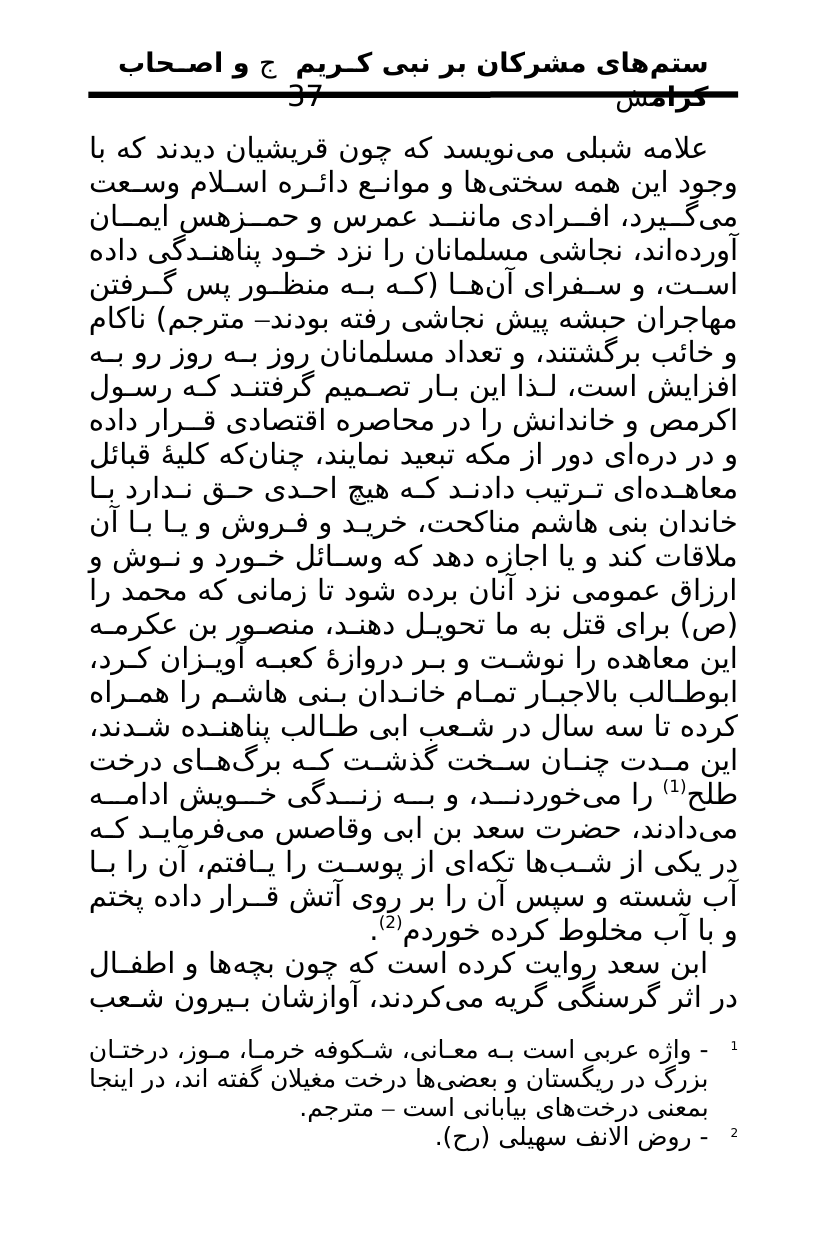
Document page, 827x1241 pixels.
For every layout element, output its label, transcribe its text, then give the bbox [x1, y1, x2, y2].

text علامه شبلی می‌نویسد که چون قریشیان دیدند که با وجود این همه سختی‌ها و موانع دائره اسلام وسعت می‌گیرد، افرادی مانند عمرس و حمزهس ایمان آورده‌اند، نجاشی مسلمانان را نزد خود پناهندگی داده است، و سفرای آن‌ها (که به منظور پس گرفتن مهاجران حبشه پیش نجاشی رفته بودند– مترجم) ناکام و خائب برگشتند، و تعداد مسلمانان روز به روز رو به افزایش است، لذا این بار تصمیم گرفتند که رسول اکرمص و خاندانش را در محاصره اقتصادی قرار داده و در دره‌ای دور از مکه تبعید نمایند، چنان‌که کلیۀ قبائل معاهده‌ای ترتیب دادند که هیچ احدی حق ندارد با خاندان بنی هاشم مناکحت، خرید و فروش و یا با آن ملاقات کند و یا اجازه دهد که وسائل خورد و نوش و ارزاق عمومی نزد آنان برده شود تا زمانی که محمد را (ص) برای قتل به ما تحویل دهند، منصور بن عکرمه این معاهده را نوشت و بر دروازۀ کعبه آویزان کرد، ابوطالب بالاجبار تمام خاندان بنی هاشم را همراه کرده تا سه سال در شعب ابی طالب پناهنده شدند، این مدت چنان سخت گذشت که برگ‌های درخت طلح() را می‌خوردند، و به زندگی خویش ادامه می‌دادند، حضرت سعد بن ابی وقاصس می‌فرماید که در یکی از شب‌ها تکه‌ای از پوست را یافتم، آن را با آب شسته و سپس آن را بر روی آتش قرار داده پختم و با آب مخلوط کرده خوردم(). [89, 132, 738, 947]
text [89, 947, 738, 1015]
